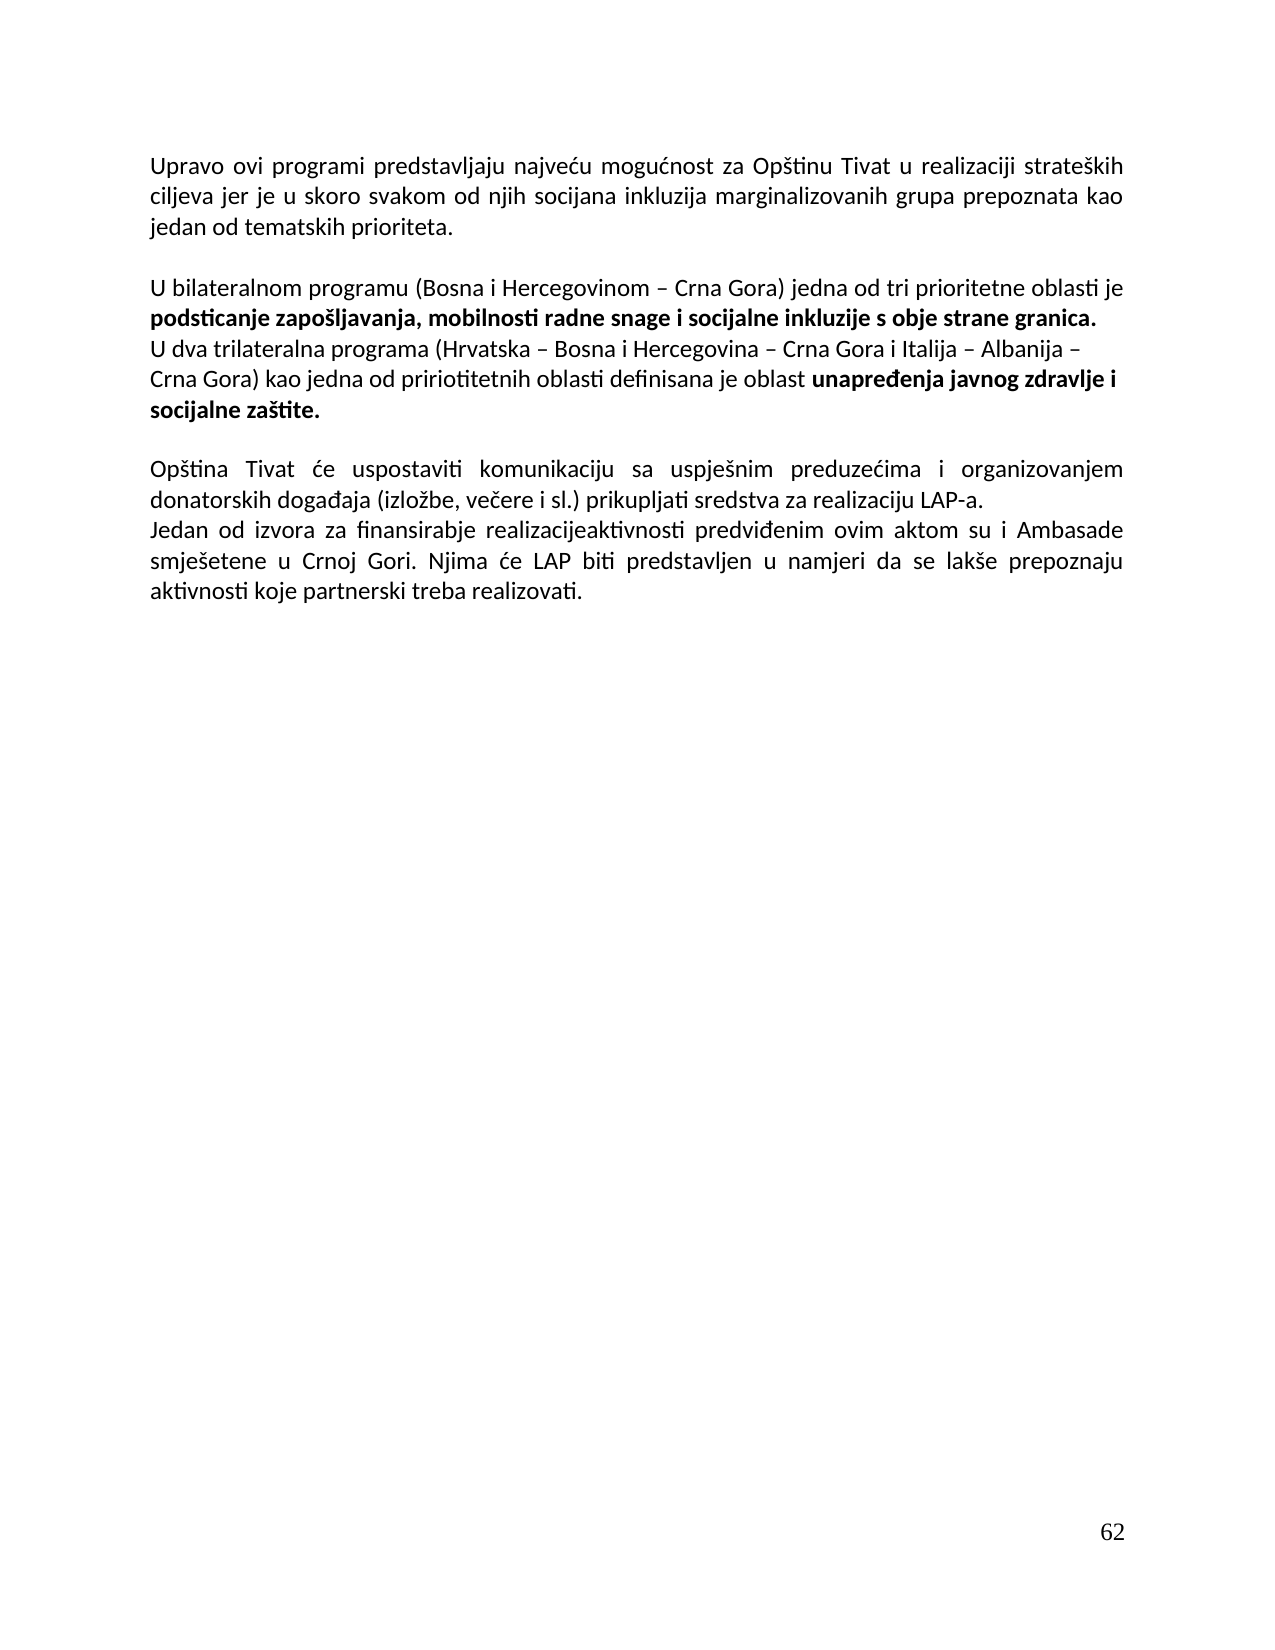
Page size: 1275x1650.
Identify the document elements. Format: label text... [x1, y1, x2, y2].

text Opština Tivat će uspostaviti komunikaciju sa uspješnim preduzećima i organizovanjem donatorskih događaja (izložbe, večere i sl.) prikupljati sredstva za realizaciju LAP-a. [150, 453, 1125, 514]
text U dva trilateralna programa (Hrvatska – Bosna i Hercegovina – Crna Gora i Italija – Albanija – Crna Gora) kao jedna od pririotitetnih oblasti definisana je oblast unapređenja javnog zdravlje i socijalne zaštite. [150, 333, 1125, 425]
text Jedan od izvora za finansirabje realizacijeaktivnosti predviđenim ovim aktom su i Ambasade smješetene u Crnoj Gori. Njima će LAP biti predstavljen u namjeri da se lakše prepoznaju aktivnosti koje partnerski treba realizovati. [150, 514, 1125, 606]
text U bilateralnom programu (Bosna i Hercegovinom – Crna Gora) jedna od tri prioritetne oblasti je podsticanje zapošljavanja, mobilnosti radne snage i socijalne inkluzije s obje strane granica. [150, 272, 1125, 333]
text Upravo ovi programi predstavljaju najveću mogućnost za Opštinu Tivat u realizaciji strateških ciljeva jer je u skoro svakom od njih socijana inkluzija marginalizovanih grupa prepoznata kao jedan od tematskih prioriteta. [150, 150, 1125, 242]
